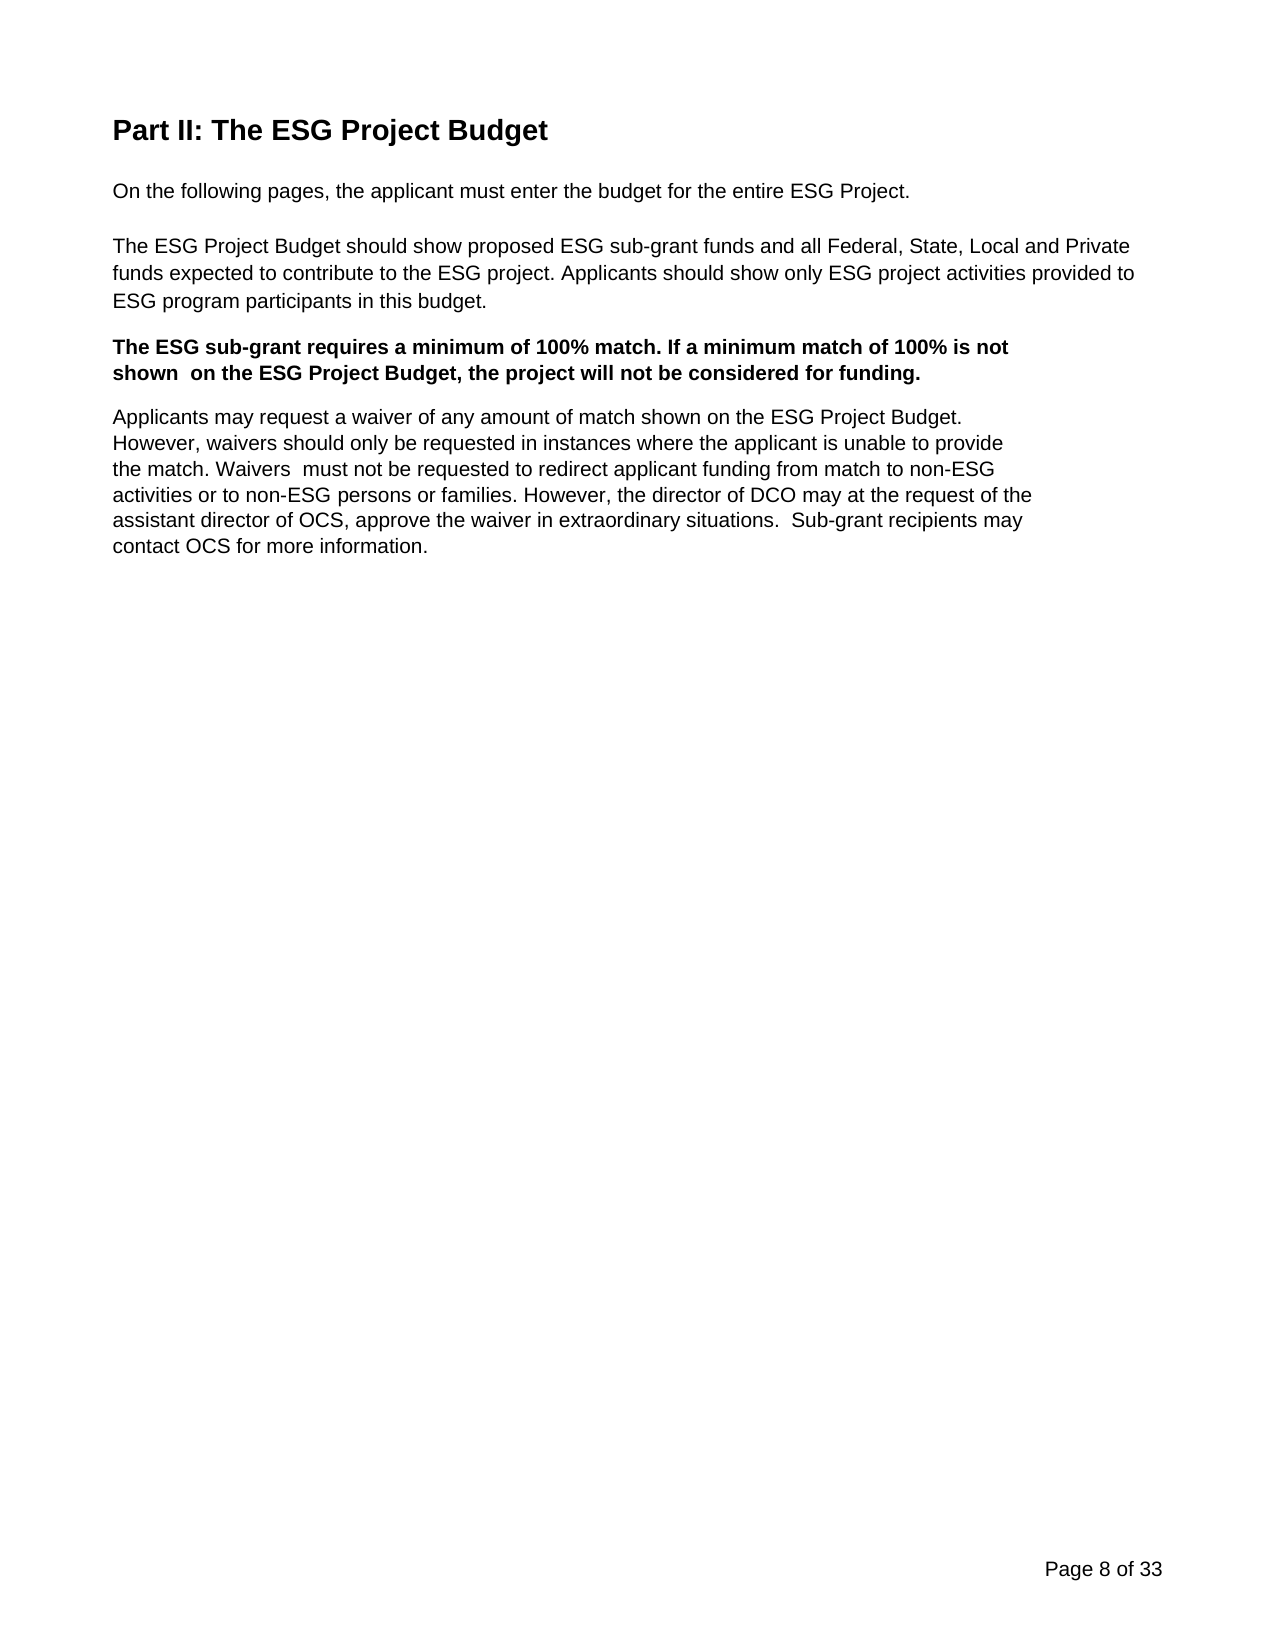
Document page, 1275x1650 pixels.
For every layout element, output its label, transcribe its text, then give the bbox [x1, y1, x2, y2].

text Applicants may request a waiver of any amount of match shown on the ESG Project Budget. However, waivers should only be requested in instances where the applicant is unable to provide the match. Waivers must not be requested to redirect applicant funding from match to non-ESG activities or to non-ESG persons or families. However, the director of DCO may at the request of the assistant director of OCS, approve the waiver in extraordinary situations. Sub-grant recipients may contact OCS for more information. [112, 405, 1034, 558]
text On the following pages, the applicant must enter the budget for the entire ESG Project. [112, 178, 1162, 202]
subtitle The ESG sub-grant requires a minimum of 100% match. If a minimum match of 100% is not shown on the ESG Project Budget, the project will not be considered for funding. [112, 335, 1021, 384]
subtitle Part II: The ESG Project Budget [112, 112, 1162, 146]
text The ESG Project Budget should show proposed ESG sub-grant funds and all Federal, State, Local and Private funds expected to contribute to the ESG project. Applicants should show only ESG project activities provided to ESG program participants in this budget. [112, 233, 1162, 312]
